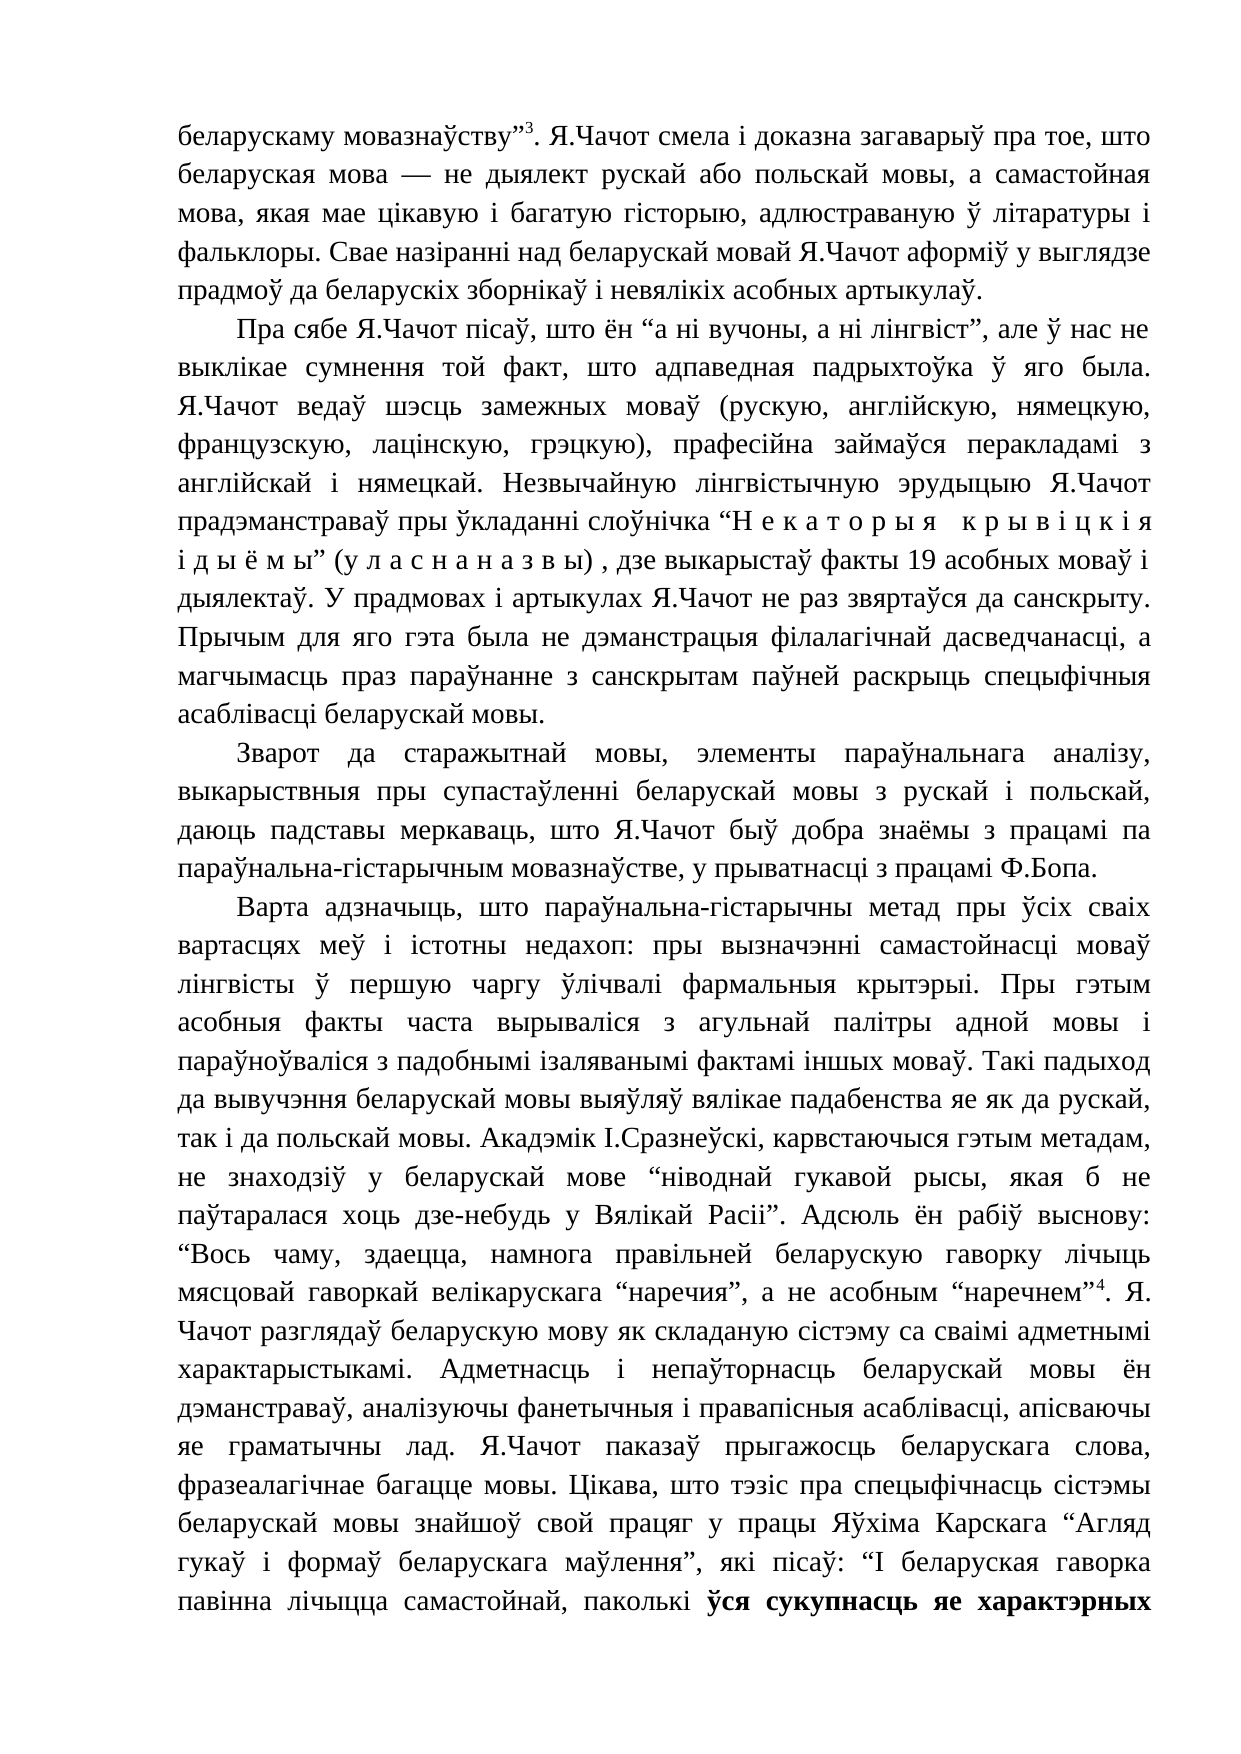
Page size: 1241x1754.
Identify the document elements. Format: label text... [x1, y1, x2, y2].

text Пра сябе Я.Чачот пісаў, што ён “а ні вучоны, а ні лінгвіст”, але ў нас не выклікае сумнення той факт, што адпаведная падрыхтоўка ў яго была. Я.Чачот ведаў шэсць замежных моваў (рускую, англійскую, нямецкую, французскую, лацінскую, грэцкую), прафесійна займаўся перакладамі з англійскай і нямецкай. Незвычайную лінгвістычную эрудыцыю Я.Чачот прадэманстраваў пры ўкладанні слоўнічка “Н е к а т о р ы я к р ы в і ц к і я і д ы ё м ы” (у л а с н а н а з в ы) , дзе выкарыстаў факты 19 асобных моваў і дыялектаў. У прадмовах і артыкулах Я.Чачот не раз звяртаўся да санскрыту. Прычым для яго гэта была не дэманстрацыя філалагічнай дасведчанасці, а магчымасць праз параўнанне з санскрытам паўней раскрыць спецыфічныя асаблівасці беларускай мовы. [177, 311, 1152, 730]
text Зварот да старажытнай мовы, элементы параўнальнага аналізу, выкарыствныя пры супастаўленні беларускай мовы з рускай і польскай, даюць падставы меркаваць, што Я.Чачот быў добра знаёмы з працамі па параўнальна-гістарычным мовазнаўстве, у прыватнасці з працамі Ф.Бопа. [177, 735, 1152, 884]
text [177, 889, 1152, 1616]
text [177, 118, 1152, 306]
